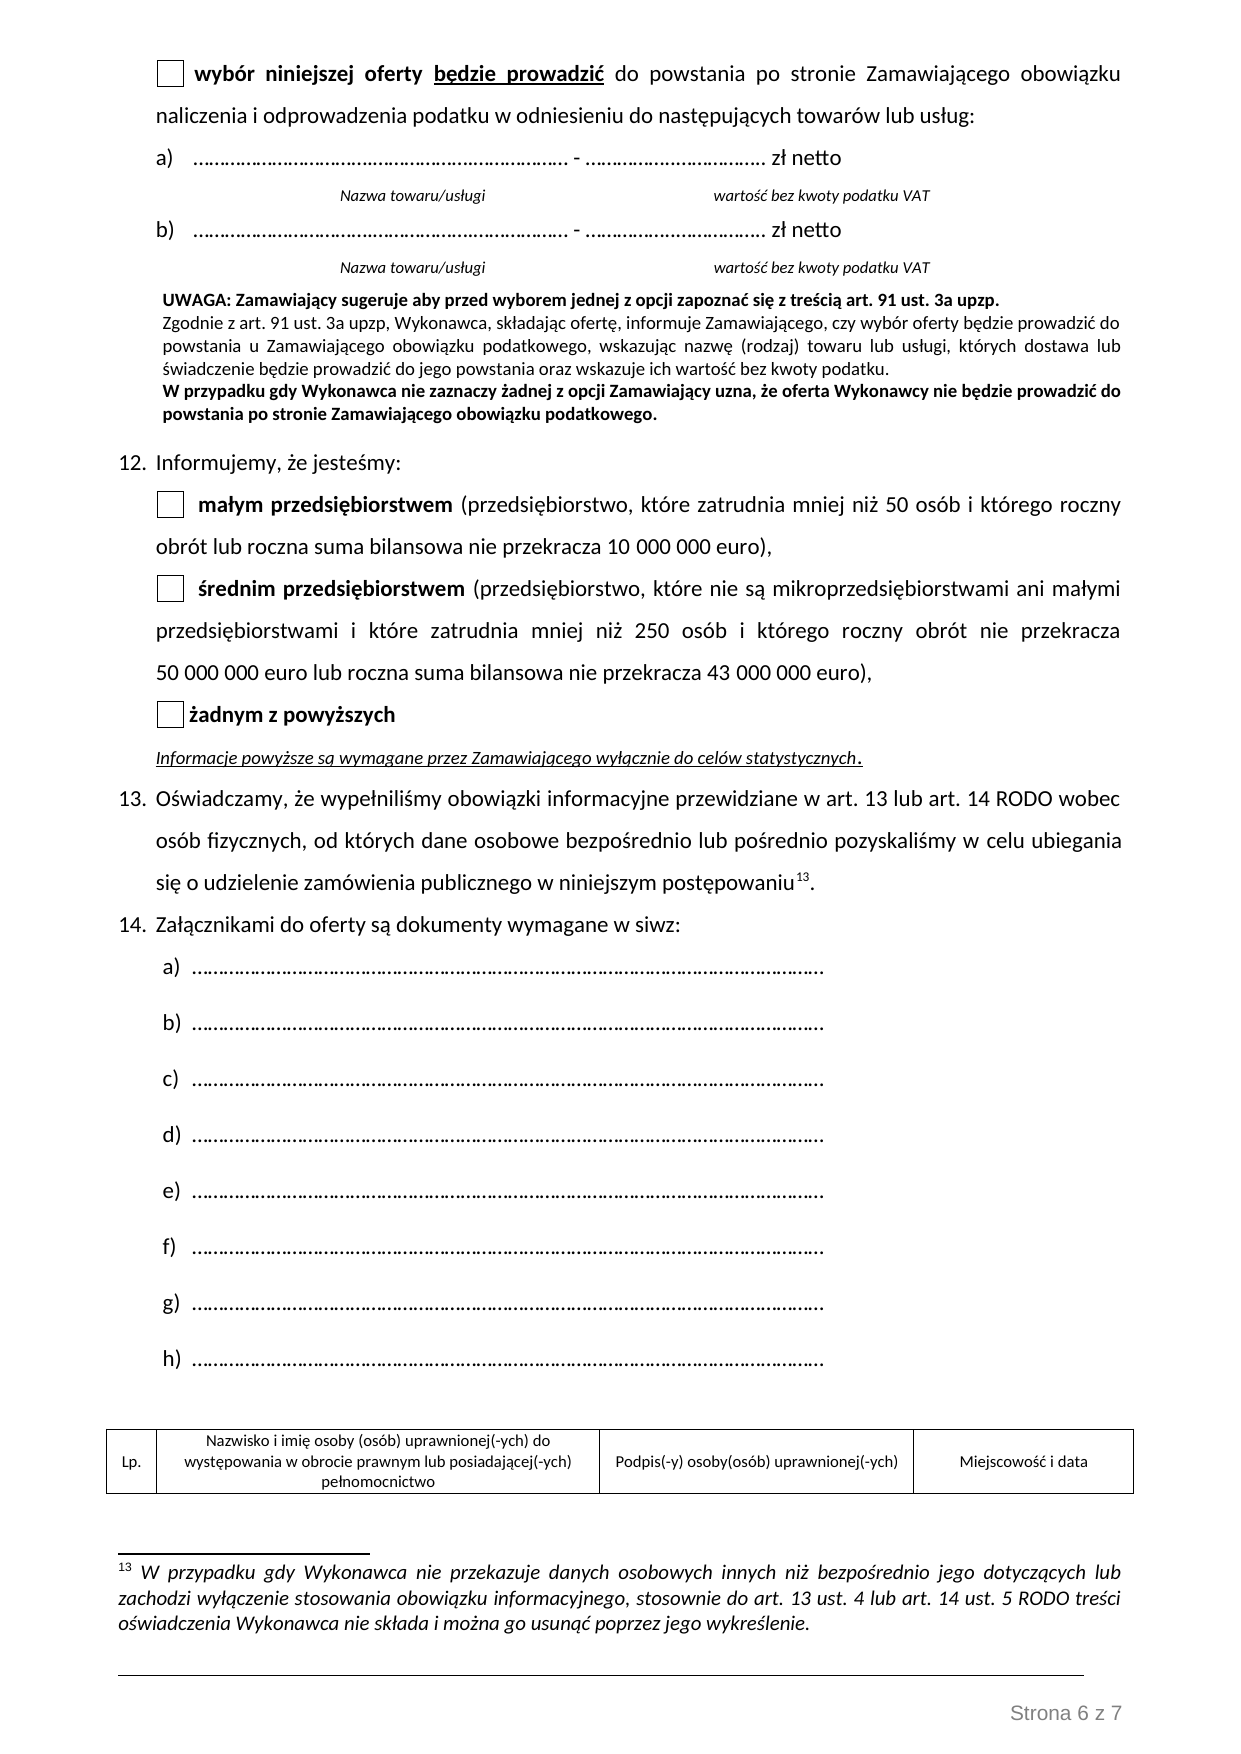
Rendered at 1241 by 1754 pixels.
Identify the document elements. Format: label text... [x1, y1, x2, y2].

list Oświadczamy, że wypełniliśmy obowiązki informacyjne przewidziane w art. 13 lub art. 14 RODO wobec osób fizycznych, od których dane osobowe bezpośrednio lub pośrednio pozyskaliśmy w celu ubiegania się o udzielenie zamówienia publicznego w niniejszym postępowaniu. [118, 784, 1122, 896]
list ………………………………………………………………………………………………………… [148, 1288, 1122, 1316]
text Nazwa towaru/usługi wartość bez kwoty podatku VAT [340, 185, 1122, 205]
text UWAGA: Zamawiający sugeruje aby przed wyborem jednej z opcji zapoznać się z treścią art. 91 ust. 3a upzp. [118, 288, 1122, 311]
list ………………………………………………………………………………………………………… [148, 1232, 1122, 1260]
list ………………………………………………………………………………………………………… [148, 1120, 1122, 1148]
list Informujemy, że jesteśmy: [118, 448, 1122, 476]
text wybór niniejszej oferty będzie prowadzić do powstania po stronie Zamawiającego obowiązku naliczenia i odprowadzenia podatku w odniesieniu do następujących towarów lub usług: [156, 59, 1122, 129]
table_header Podpis(-y) osoby(osób) uprawnionej(-ych) [600, 1430, 913, 1493]
list ………………………………………………………………………………………………………… [148, 952, 1122, 980]
list …………………………….……………….……………… - ……………..…………….. zł netto [156, 143, 1122, 171]
list ………………………………………………………………………………………………………… [148, 1064, 1122, 1092]
table_header Miejscowość i data [914, 1430, 1133, 1493]
text żadnym z powyższych [156, 700, 1122, 728]
list …………………………….……………….……………… - ……………..…………….. zł netto [156, 216, 1122, 243]
table_header Lp. [107, 1430, 156, 1493]
list ………………………………………………………………………………………………………… [148, 1344, 1122, 1372]
list ………………………………………………………………………………………………………… [148, 1008, 1122, 1036]
text Nazwa towaru/usługi wartość bez kwoty podatku VAT [340, 257, 1122, 278]
list ………………………………………………………………………………………………………… [148, 1176, 1122, 1204]
text Zgodnie z art. 91 ust. 3a upzp, Wykonawca, składając ofertę, informuje Zamawiającego, czy wybór oferty będzie prowadzić do powstania u Zamawiającego obowiązku podatkowego, wskazując nazwę (rodzaj) towaru lub usługi, których dostawa lub świadczenie będzie prowadzić do jego powstania oraz wskazuje ich wartość bez kwoty podatku. [162, 311, 1122, 379]
table_header Nazwisko i imię osoby (osób) uprawnionej(-ych) do występowania w obrocie prawnym lub posiadającej(-ych) pełnomocnictwo [157, 1430, 599, 1493]
text małym przedsiębiorstwem (przedsiębiorstwo, które zatrudnia mniej niż 50 osób i którego roczny obrót lub roczna suma bilansowa nie przekracza 10 000 000 euro), [156, 490, 1122, 560]
text W przypadku gdy Wykonawca nie zaznaczy żadnej z opcji Zamawiający uzna, że oferta Wykonawcy nie będzie prowadzić do powstania po stronie Zamawiającego obowiązku podatkowego. [162, 379, 1122, 425]
text średnim przedsiębiorstwem (przedsiębiorstwo, które nie są mikroprzedsiębiorstwami ani małymi przedsiębiorstwami i które zatrudnia mniej niż 250 osób i którego roczny obrót nie przekracza 50 000 000 euro lub roczna suma bilansowa nie przekracza 43 000 000 euro), [156, 574, 1122, 686]
list Załącznikami do oferty są dokumenty wymagane w siwz: [118, 910, 1122, 938]
text Informacje powyższe są wymagane przez Zamawiającego wyłącznie do celów statystycznych. [156, 742, 1122, 770]
